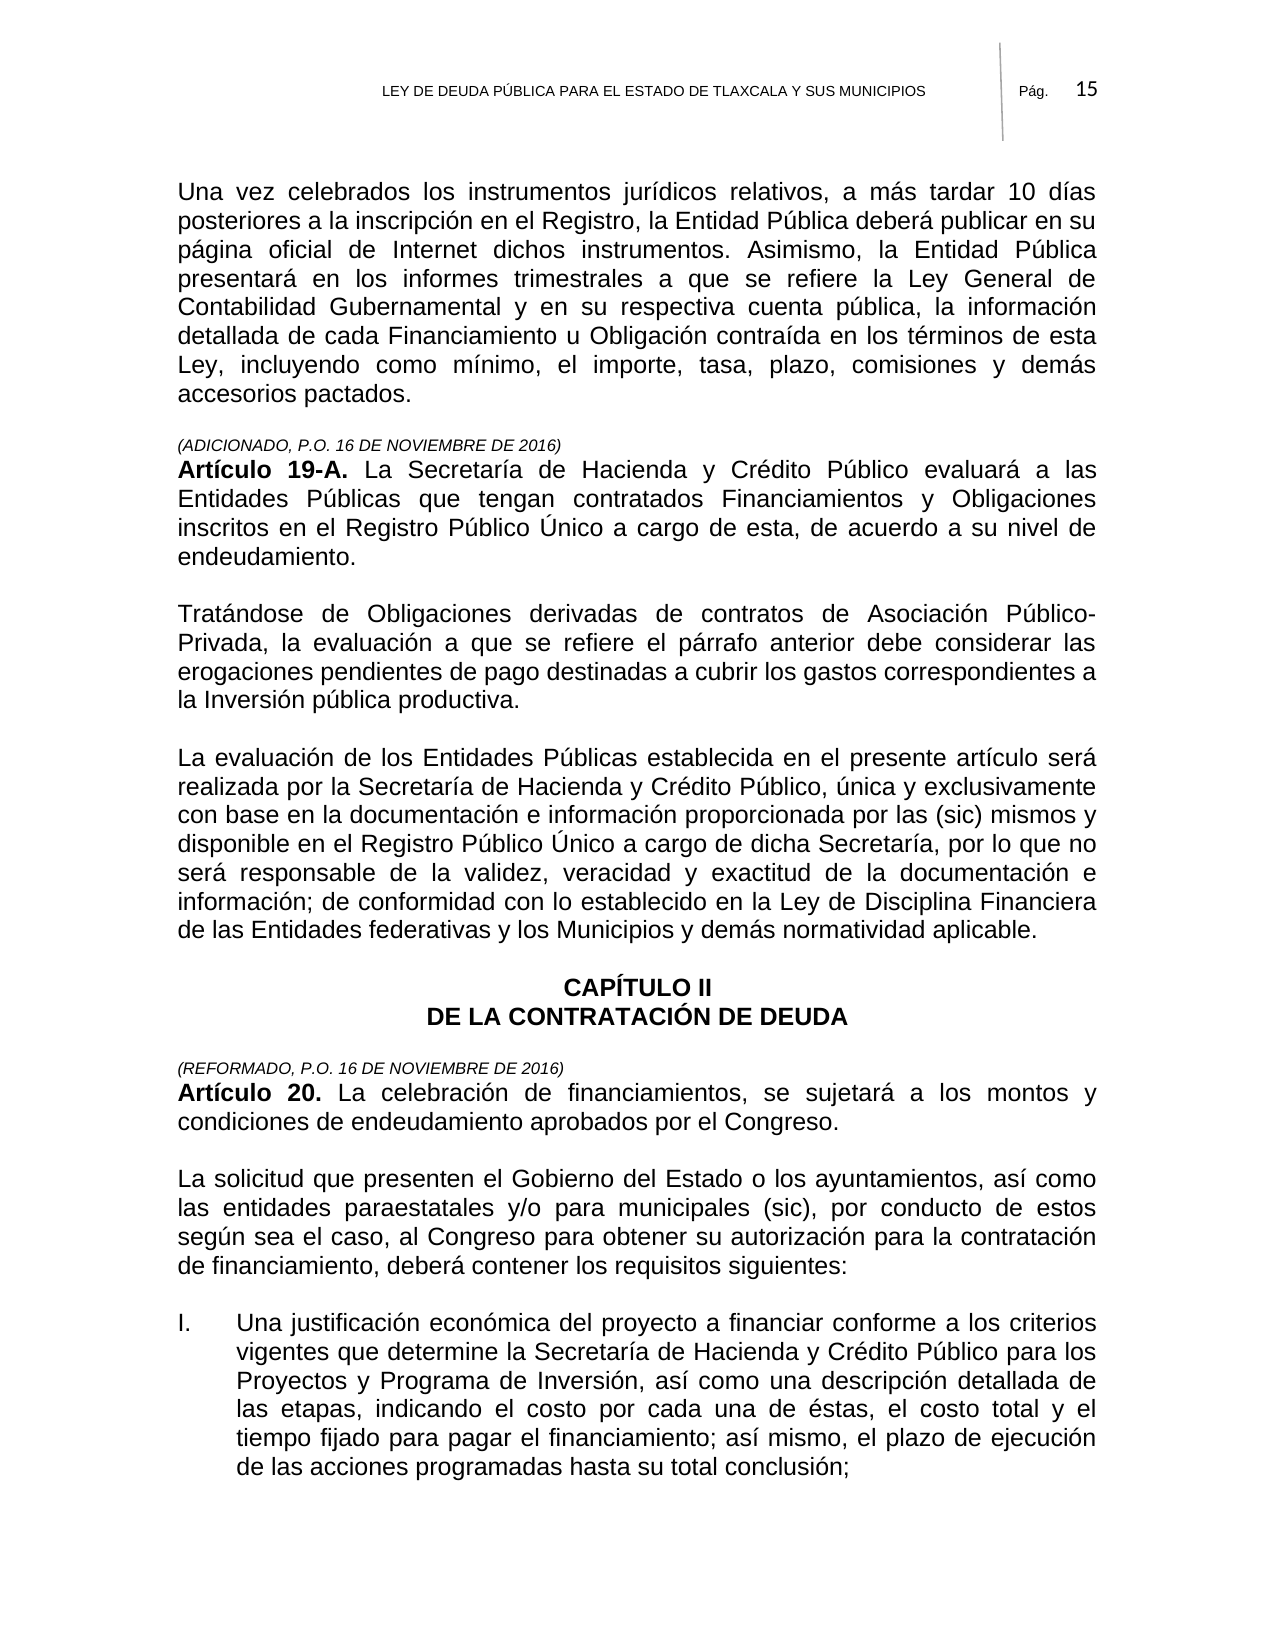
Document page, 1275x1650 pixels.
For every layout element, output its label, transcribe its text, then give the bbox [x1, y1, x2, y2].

text I. Una justificación económica del proyecto a financiar conforme a los criterios vigentes que determine la Secretaría de Hacienda y Crédito Público para los Proyectos y Programa de Inversión, así como una descripción detallada de las etapas, indicando el costo por cada una de éstas, el costo total y el tiempo fijado para pagar el financiamiento; así mismo, el plazo de ejecución de las acciones programadas hasta su total conclusión; [177, 1308, 1098, 1481]
text (REFORMADO, P.O. 16 DE NOVIEMBRE DE 2016) [177, 1059, 1098, 1078]
text Una vez celebrados los instrumentos jurídicos relativos, a más tardar 10 días posteriores a la inscripción en el Registro, la Entidad Pública deberá publicar en su página oficial de Internet dichos instrumentos. Asimismo, la Entidad Pública presentará en los informes trimestrales a que se refiere la Ley General de Contabilidad Gubernamental y en su respectiva cuenta pública, la información detallada de cada Financiamiento u Obligación contraída en los términos de esta Ley, incluyendo como mínimo, el importe, tasa, plazo, comisiones y demás accesorios pactados. [177, 177, 1098, 407]
text Artículo 19-A. La Secretaría de Hacienda y Crédito Público evaluará a las Entidades Públicas que tengan contratados Financiamientos y Obligaciones inscritos en el Registro Público Único a cargo de esta, de acuerdo a su nivel de endeudamiento. [177, 455, 1098, 570]
text La solicitud que presenten el Gobierno del Estado o los ayuntamientos, así como las entidades paraestatales y/o para municipales (sic), por conducto de estos según sea el caso, al Congreso para obtener su autorización para la contratación de financiamiento, deberá contener los requisitos siguientes: [177, 1164, 1098, 1279]
text CAPÍTULO II [177, 973, 1098, 1001]
text DE LA CONTRATACIÓN DE DEUDA [177, 1001, 1098, 1030]
text (ADICIONADO, P.O. 16 DE NOVIEMBRE DE 2016) [177, 436, 1098, 455]
text La evaluación de los Entidades Públicas establecida en el presente artículo será realizada por la Secretaría de Hacienda y Crédito Público, única y exclusivamente con base en la documentación e información proporcionada por las (sic) mismos y disponible en el Registro Público Único a cargo de dicha Secretaría, por lo que no será responsable de la validez, veracidad y exactitud de la documentación e información; de conformidad con lo establecido en la Ley de Disciplina Financiera de las Entidades federativas y los Municipios y demás normatividad aplicable. [177, 743, 1098, 944]
text Tratándose de Obligaciones derivadas de contratos de Asociación Público-Privada, la evaluación a que se refiere el párrafo anterior debe considerar las erogaciones pendientes de pago destinadas a cubrir los gastos correspondientes a la Inversión pública productiva. [177, 599, 1098, 714]
text Artículo 20. La celebración de financiamientos, se sujetará a los montos y condiciones de endeudamiento aprobados por el Congreso. [177, 1078, 1098, 1136]
